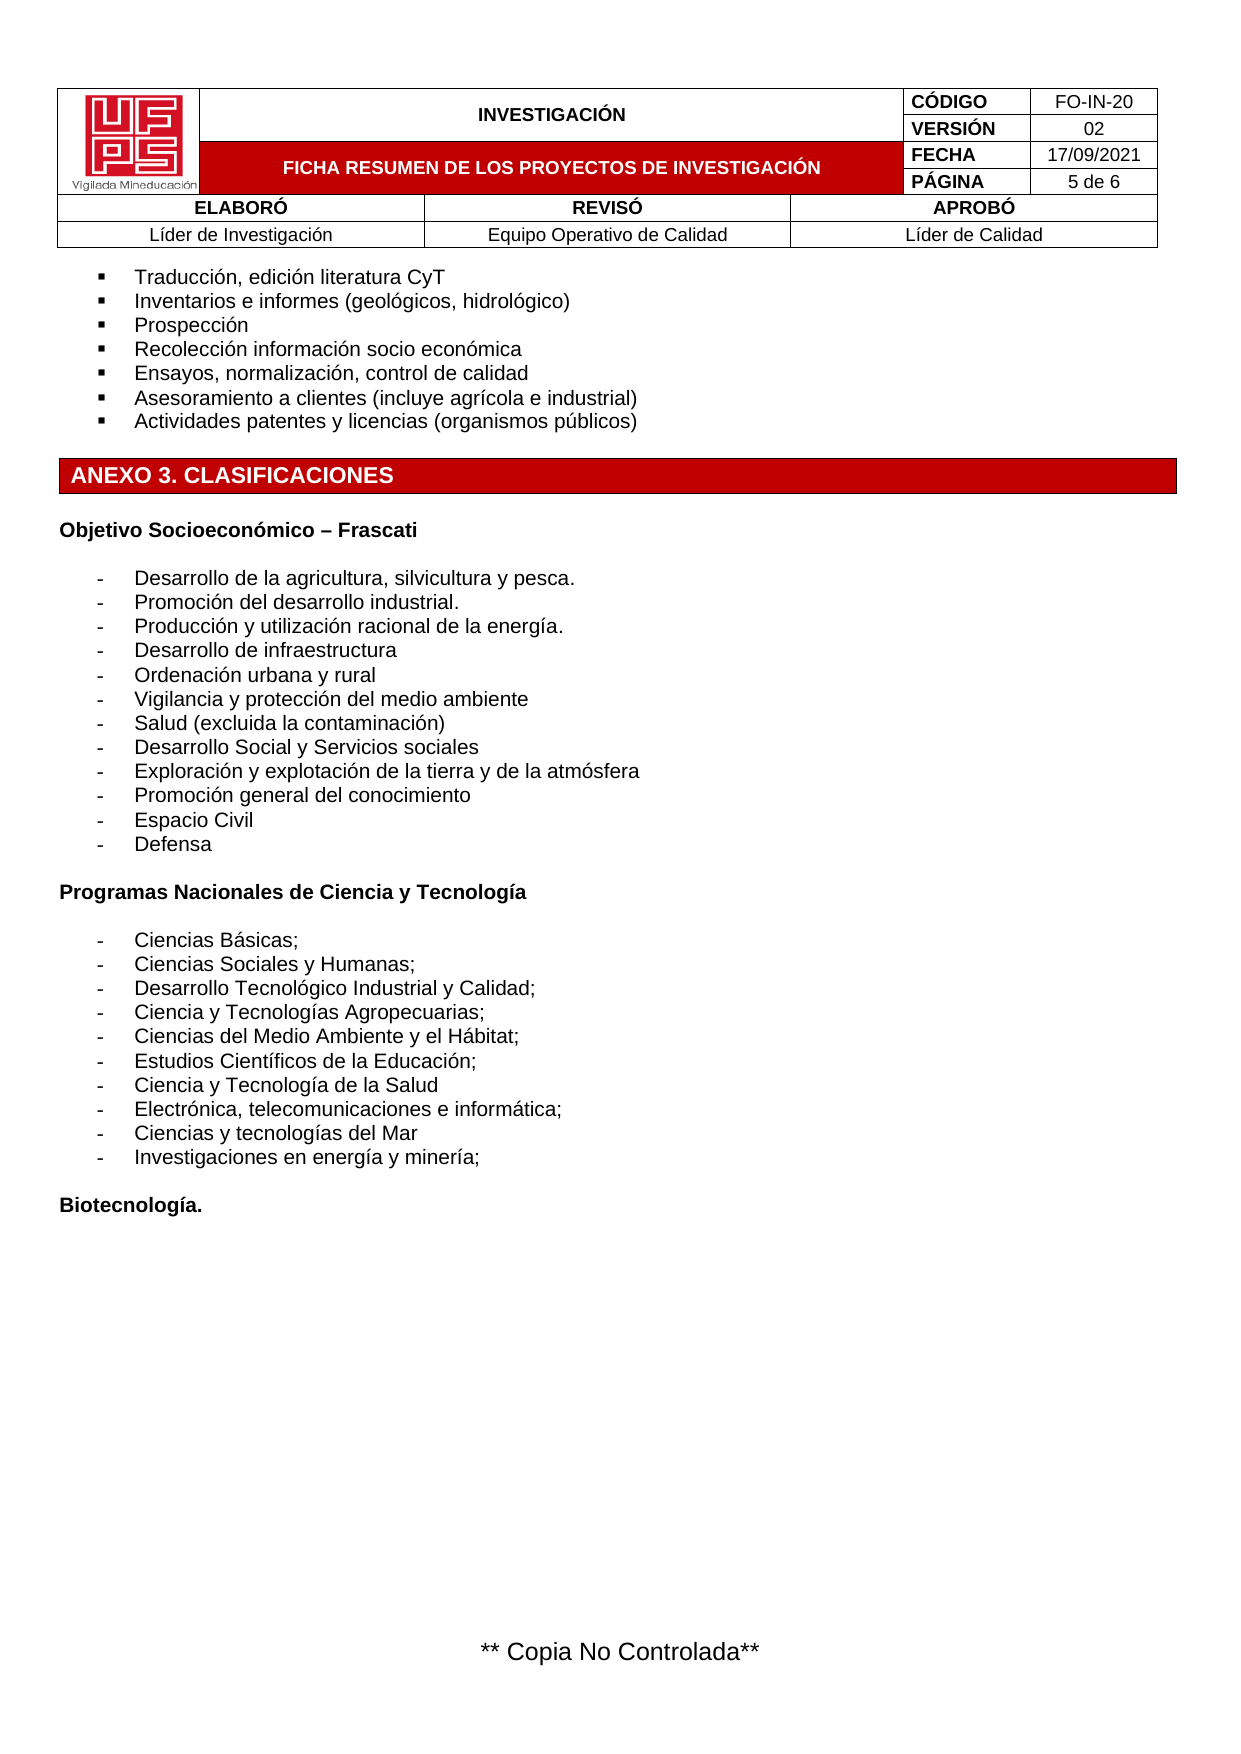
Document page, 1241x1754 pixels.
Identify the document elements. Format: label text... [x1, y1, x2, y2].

list Ciencias Básicas; [97, 928, 1181, 952]
list Actividades patentes y licencias (organismos públicos) [97, 409, 1181, 433]
text Objetivo Socioeconómico – Frascati [59, 518, 1181, 542]
list Investigaciones en energía y minería; [97, 1145, 1181, 1169]
list Recolección información socio económica [97, 337, 1181, 361]
list Estudios Científicos de la Educación; [97, 1048, 1181, 1073]
picture [67, 90, 199, 194]
list Desarrollo de infraestructura [97, 638, 1181, 662]
list Ciencia y Tecnología de la Salud [97, 1073, 1181, 1097]
list Producción y utilización racional de la energía. [97, 614, 1181, 638]
list Espacio Civil [97, 807, 1181, 832]
list Desarrollo de la agricultura, silvicultura y pesca. [97, 566, 1181, 590]
list Promoción general del conocimiento [97, 783, 1181, 807]
list Desarrollo Social y Servicios sociales [97, 735, 1181, 759]
text Biotecnología. [59, 1193, 1181, 1217]
list Traducción, edición literatura CyT [97, 265, 1181, 289]
list Ciencias Sociales y Humanas; [97, 952, 1181, 976]
text Programas Nacionales de Ciencia y Tecnología [59, 880, 1181, 904]
list Defensa [97, 832, 1181, 856]
list Vigilancia y protección del medio ambiente [97, 687, 1181, 711]
list Ciencias y tecnologías del Mar [97, 1121, 1181, 1145]
table_header ANEXO 3. CLASIFICACIONES [60, 459, 1176, 493]
list Ensayos, normalización, control de calidad [97, 361, 1181, 385]
list Prospección [97, 313, 1181, 337]
list Ciencia y Tecnologías Agropecuarias; [97, 1000, 1181, 1024]
list Electrónica, telecomunicaciones e informática; [97, 1097, 1181, 1121]
list Asesoramiento a clientes (incluye agrícola e industrial) [97, 385, 1181, 409]
list Desarrollo Tecnológico Industrial y Calidad; [97, 976, 1181, 1000]
list Exploración y explotación de la tierra y de la atmósfera [97, 759, 1181, 783]
list Ordenación urbana y rural [97, 662, 1181, 687]
list Promoción del desarrollo industrial. [97, 590, 1181, 614]
list Inventarios e informes (geológicos, hidrológico) [97, 289, 1181, 313]
list Ciencias del Medio Ambiente y el Hábitat; [97, 1024, 1181, 1048]
list Salud (excluida la contaminación) [97, 711, 1181, 735]
